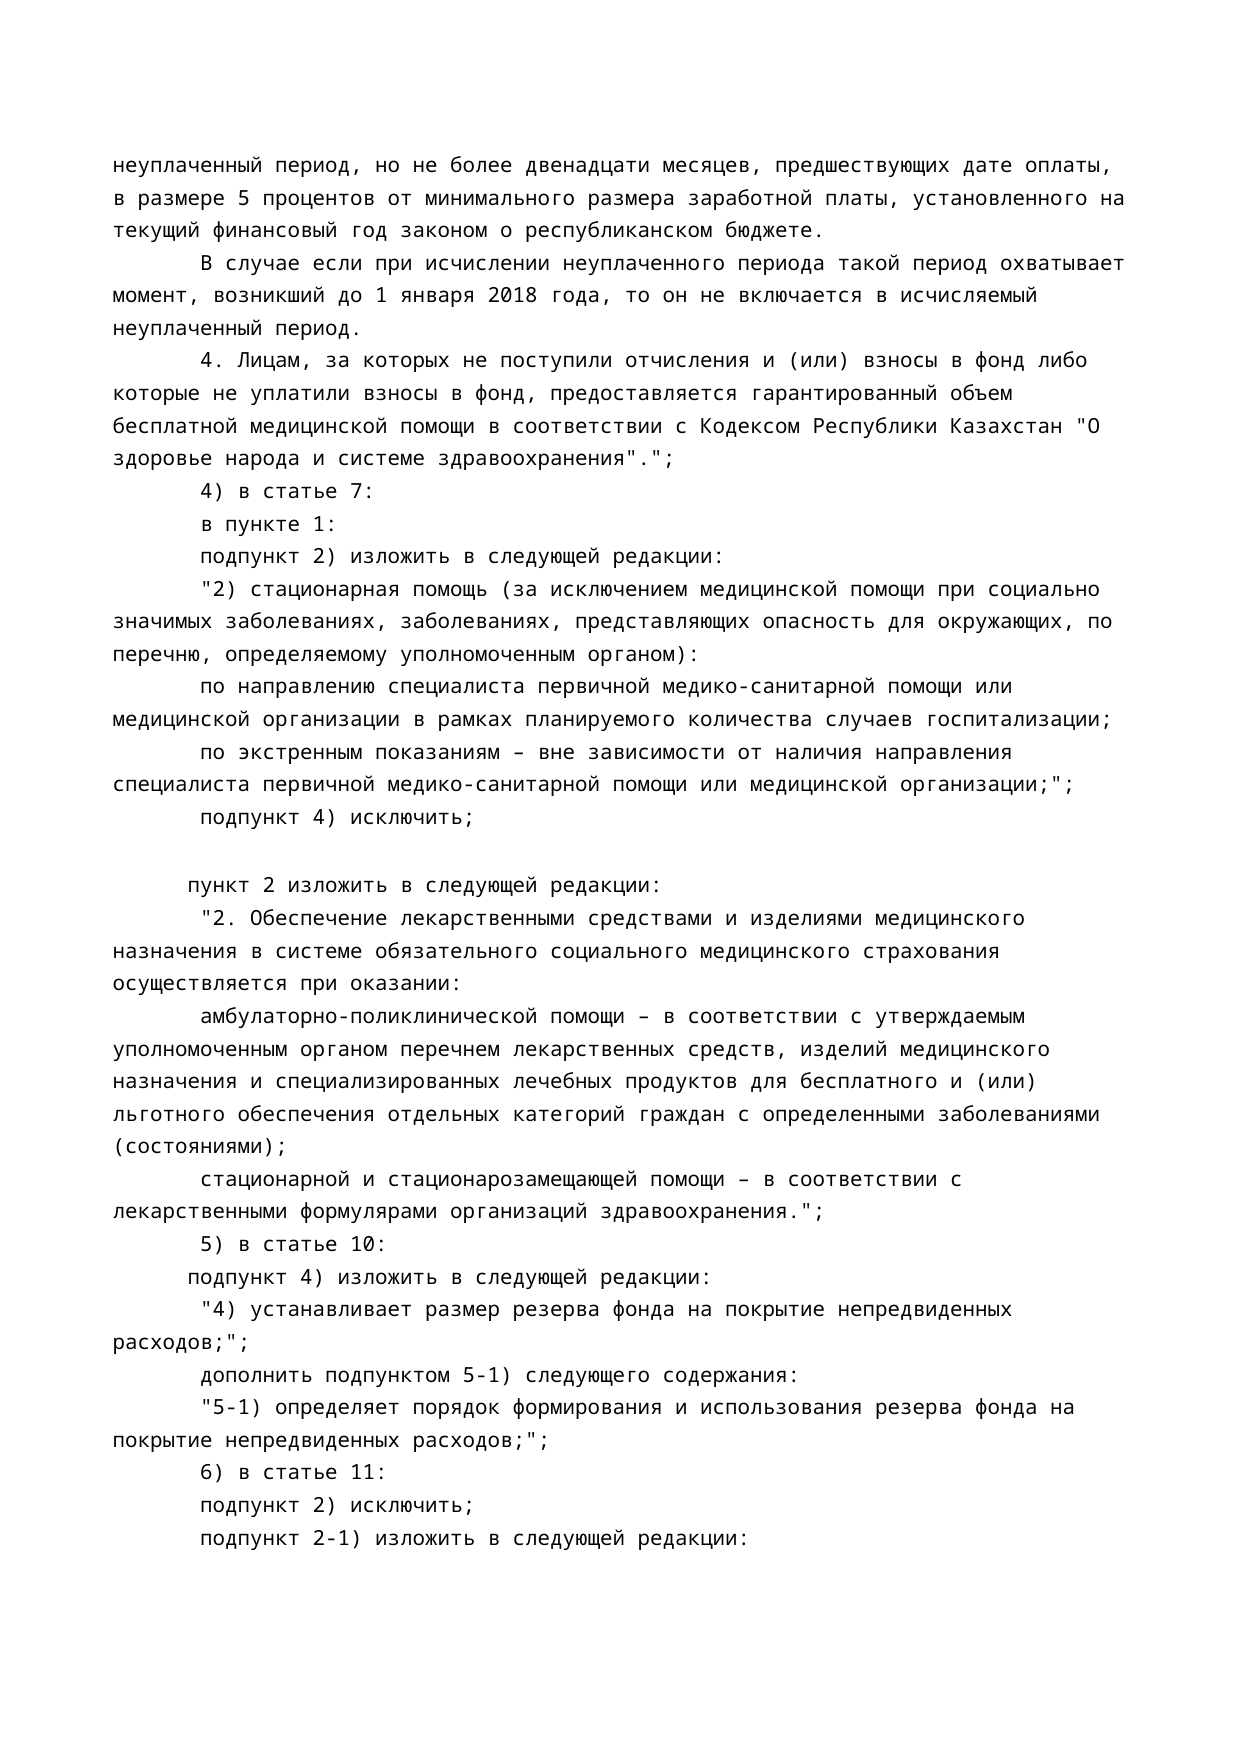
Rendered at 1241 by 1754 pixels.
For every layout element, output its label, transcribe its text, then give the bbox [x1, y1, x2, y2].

text "2) стационарная помощь (за исключением медицинской помощи при социально значимых заболеваниях, заболеваниях, представляющих опасность для окружающих, по перечню, определяемому уполномоченным органом): [112, 574, 1128, 667]
text амбулаторно-поликлинической помощи – в соответствии с утверждаемым уполномоченным органом перечнем лекарственных средств, изделий медицинского назначения и специализированных лечебных продуктов для бесплатного и (или) льготного обеспечения отдельных категорий граждан с определенными заболеваниями (состояниями); [112, 1001, 1128, 1160]
text В случае если при исчислении неуплаченного периода такой период охватывает момент, возникший до 1 января 2018 года, то он не включается в исчисляемый неуплаченный период. [112, 248, 1128, 341]
text по направлению специалиста первичной медико-санитарной помощи или медицинской организации в рамках планируемого количества случаев госпитализации; [112, 672, 1128, 733]
text 6) в статье 11: [112, 1457, 1128, 1486]
text "5-1) определяет порядок формирования и использования резерва фонда на покрытие непредвиденных расходов;"; [112, 1392, 1128, 1453]
text "4) устанавливает размер резерва фонда на покрытие непредвиденных расходов;"; [112, 1294, 1128, 1356]
text подпункт 4) исключить; [112, 802, 1128, 831]
text 4) в статье 7: [112, 476, 1128, 504]
text подпункт 2-1) изложить в следующей редакции: [112, 1523, 1128, 1551]
text в пункте 1: [112, 509, 1128, 537]
text пункт 2 изложить в следующей редакции: [112, 871, 1128, 899]
text подпункт 2) исключить; [112, 1490, 1128, 1518]
text "2. Обеспечение лекарственными средствами и изделиями медицинского назначения в системе обязательного социального медицинского страхования осуществляется при оказании: [112, 903, 1128, 997]
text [112, 150, 1128, 244]
text подпункт 4) изложить в следующей редакции: [112, 1262, 1128, 1290]
text 4. Лицам, за которых не поступили отчисления и (или) взносы в фонд либо которые не уплатили взносы в фонд, предоставляется гарантированный объем бесплатной медицинской помощи в соответствии с Кодексом Республики Казахстан "О здоровье народа и системе здравоохранения"."; [112, 346, 1128, 472]
text 5) в статье 10: [112, 1229, 1128, 1258]
text дополнить подпунктом 5-1) следующего содержания: [112, 1360, 1128, 1388]
text по экстренным показаниям – вне зависимости от наличия направления специалиста первичной медико-санитарной помощи или медицинской организации;"; [112, 737, 1128, 798]
text подпункт 2) изложить в следующей редакции: [112, 541, 1128, 570]
text стационарной и стационарозамещающей помощи – в соответствии с лекарственными формулярами организаций здравоохранения."; [112, 1164, 1128, 1225]
